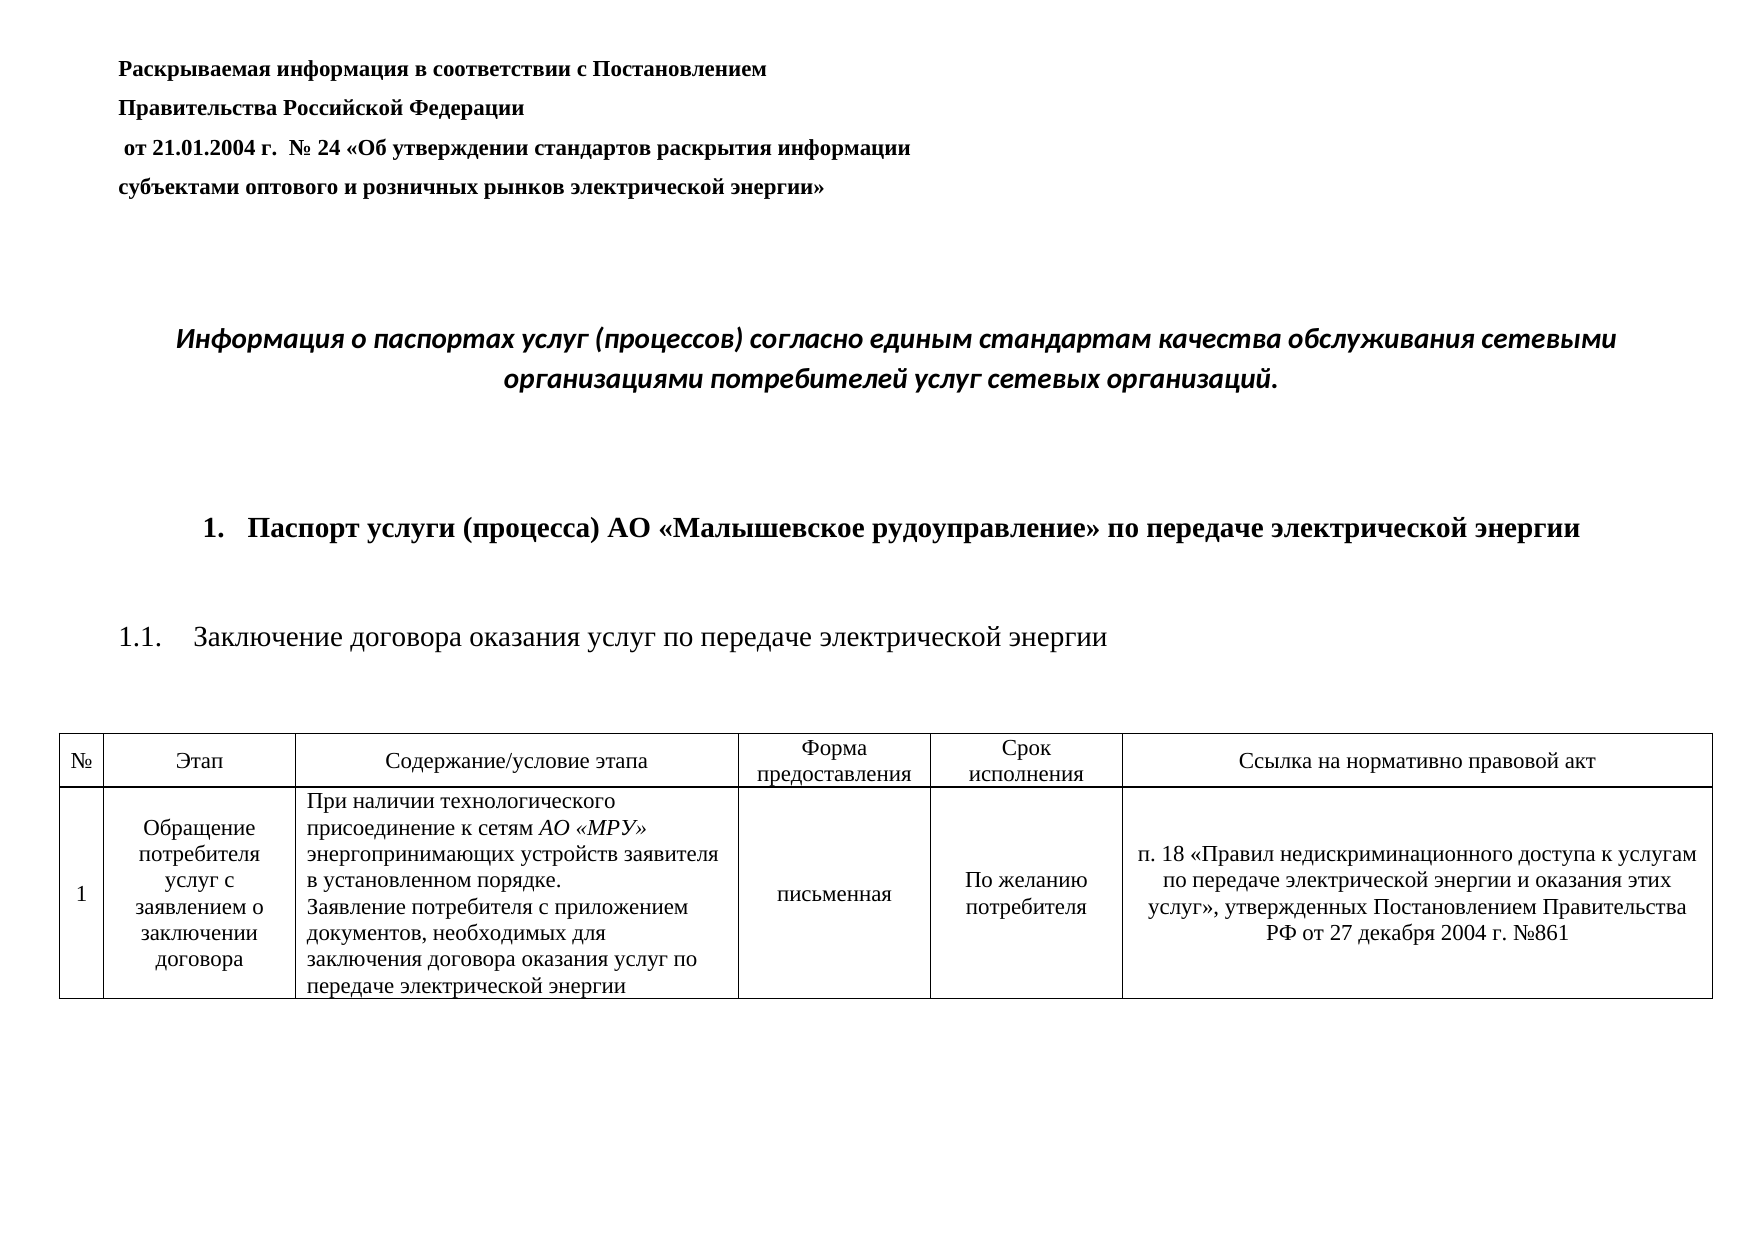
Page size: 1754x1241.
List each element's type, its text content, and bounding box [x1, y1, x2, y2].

table_header № [60, 734, 103, 786]
table_header Срок исполнения [931, 734, 1122, 786]
table_header Содержание/условие этапа [296, 734, 738, 786]
text Правительства Российской Федерации [118, 94, 1665, 121]
text Раскрываемая информация в соответствии с Постановлением [118, 55, 1665, 81]
text Информация о паспортах услуг (процессов) согласно единым стандартам качества обслуживания сетевыми организациями потребителей услуг сетевых организаций. [118, 320, 1665, 396]
table_cell По желанию потребителя [931, 788, 1122, 998]
table_header Этап [104, 734, 295, 786]
table_cell письменная [739, 788, 930, 998]
text от 21.01.2004 г. № 24 «Об утверждении стандартов раскрытия информации [118, 134, 1665, 160]
table_header Форма предоставления [739, 734, 930, 786]
table_cell 1 [60, 788, 103, 998]
list Заключение договора оказания услуг по передаче электрической энергии [118, 619, 1665, 653]
list Паспорт услуги (процесса) АО «Малышевское рудоуправление» по передаче электрической энергии [118, 510, 1665, 544]
table_cell При наличии технологического присоединение к сетям АО «МРУ» энергопринимающих устройств заявителя в установленном порядке. Заявление потребителя с приложением документов, необходимых для заключения договора оказания услуг по передаче электрической энергии [296, 788, 738, 998]
table_cell Обращение потребителя услуг с заявлением о заключении договора [104, 788, 295, 998]
table_header Ссылка на нормативно правовой акт [1123, 734, 1712, 786]
text субъектами оптового и розничных рынков электрической энергии» [118, 173, 1665, 199]
table_cell п. 18 «Правил недискриминационного доступа к услугам по передаче электрической энергии и оказания этих услуг», утвержденных Постановлением Правительства РФ от 27 декабря 2004 г. №861 [1123, 788, 1712, 998]
